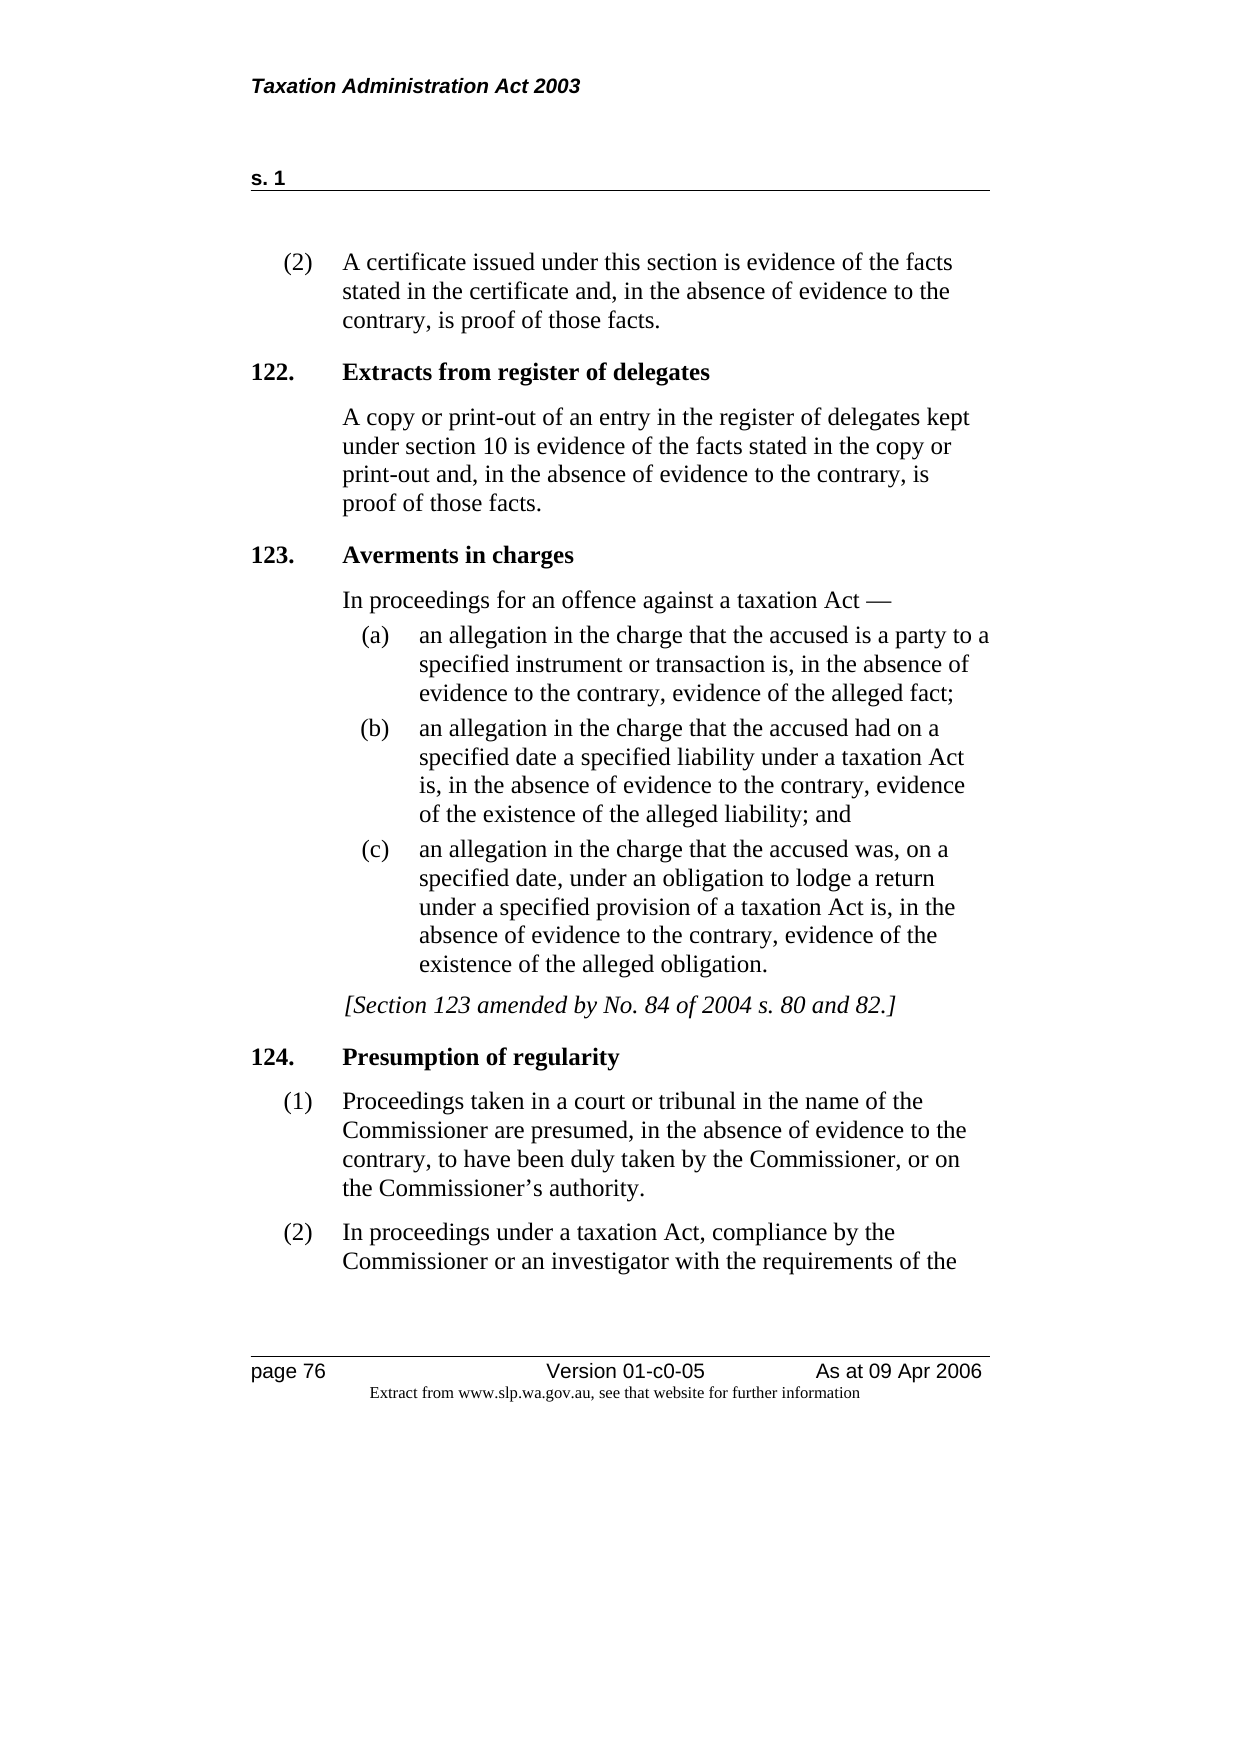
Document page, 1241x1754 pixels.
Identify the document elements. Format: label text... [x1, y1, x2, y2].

text (1) Proceedings taken in a court or tribunal in the name of the Commissioner are presumed, in the absence of evidence to the contrary, to have been duly taken by the Commissioner, or on the Commissioner’s authority. [251, 1086, 990, 1201]
subtitle 122. Extracts from register of delegates [251, 357, 990, 385]
subtitle 123. Averments in charges [251, 540, 990, 569]
text (2) A certificate issued under this section is evidence of the facts stated in the certificate and, in the absence of evidence to the contrary, is proof of those facts. [251, 247, 990, 334]
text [251, 1217, 990, 1274]
subtitle 124. Presumption of regularity [251, 1042, 990, 1071]
text [Section 123 amended by No. 84 of 2004 s. 80 and 82.] [251, 990, 990, 1019]
text (b) an allegation in the charge that the accused had on a specified date a specified liability under a taxation Act is, in the absence of evidence to the contrary, evidence of the existence of the alleged liability; and [251, 713, 990, 828]
text (a) an allegation in the charge that the accused is a party to a specified instrument or transaction is, in the absence of evidence to the contrary, evidence of the alleged fact; [251, 620, 990, 707]
text In proceedings for an offence against a taxation Act — [251, 585, 990, 614]
text (c) an allegation in the charge that the accused was, on a specified date, under an obligation to lodge a return under a specified provision of a taxation Act is, in the absence of evidence to the contrary, evidence of the existence of the alleged obligation. [251, 834, 990, 978]
text A copy or print-out of an entry in the register of delegates kept under section 10 is evidence of the facts stated in the copy or print-out and, in the absence of evidence to the contrary, is proof of those facts. [251, 402, 990, 517]
